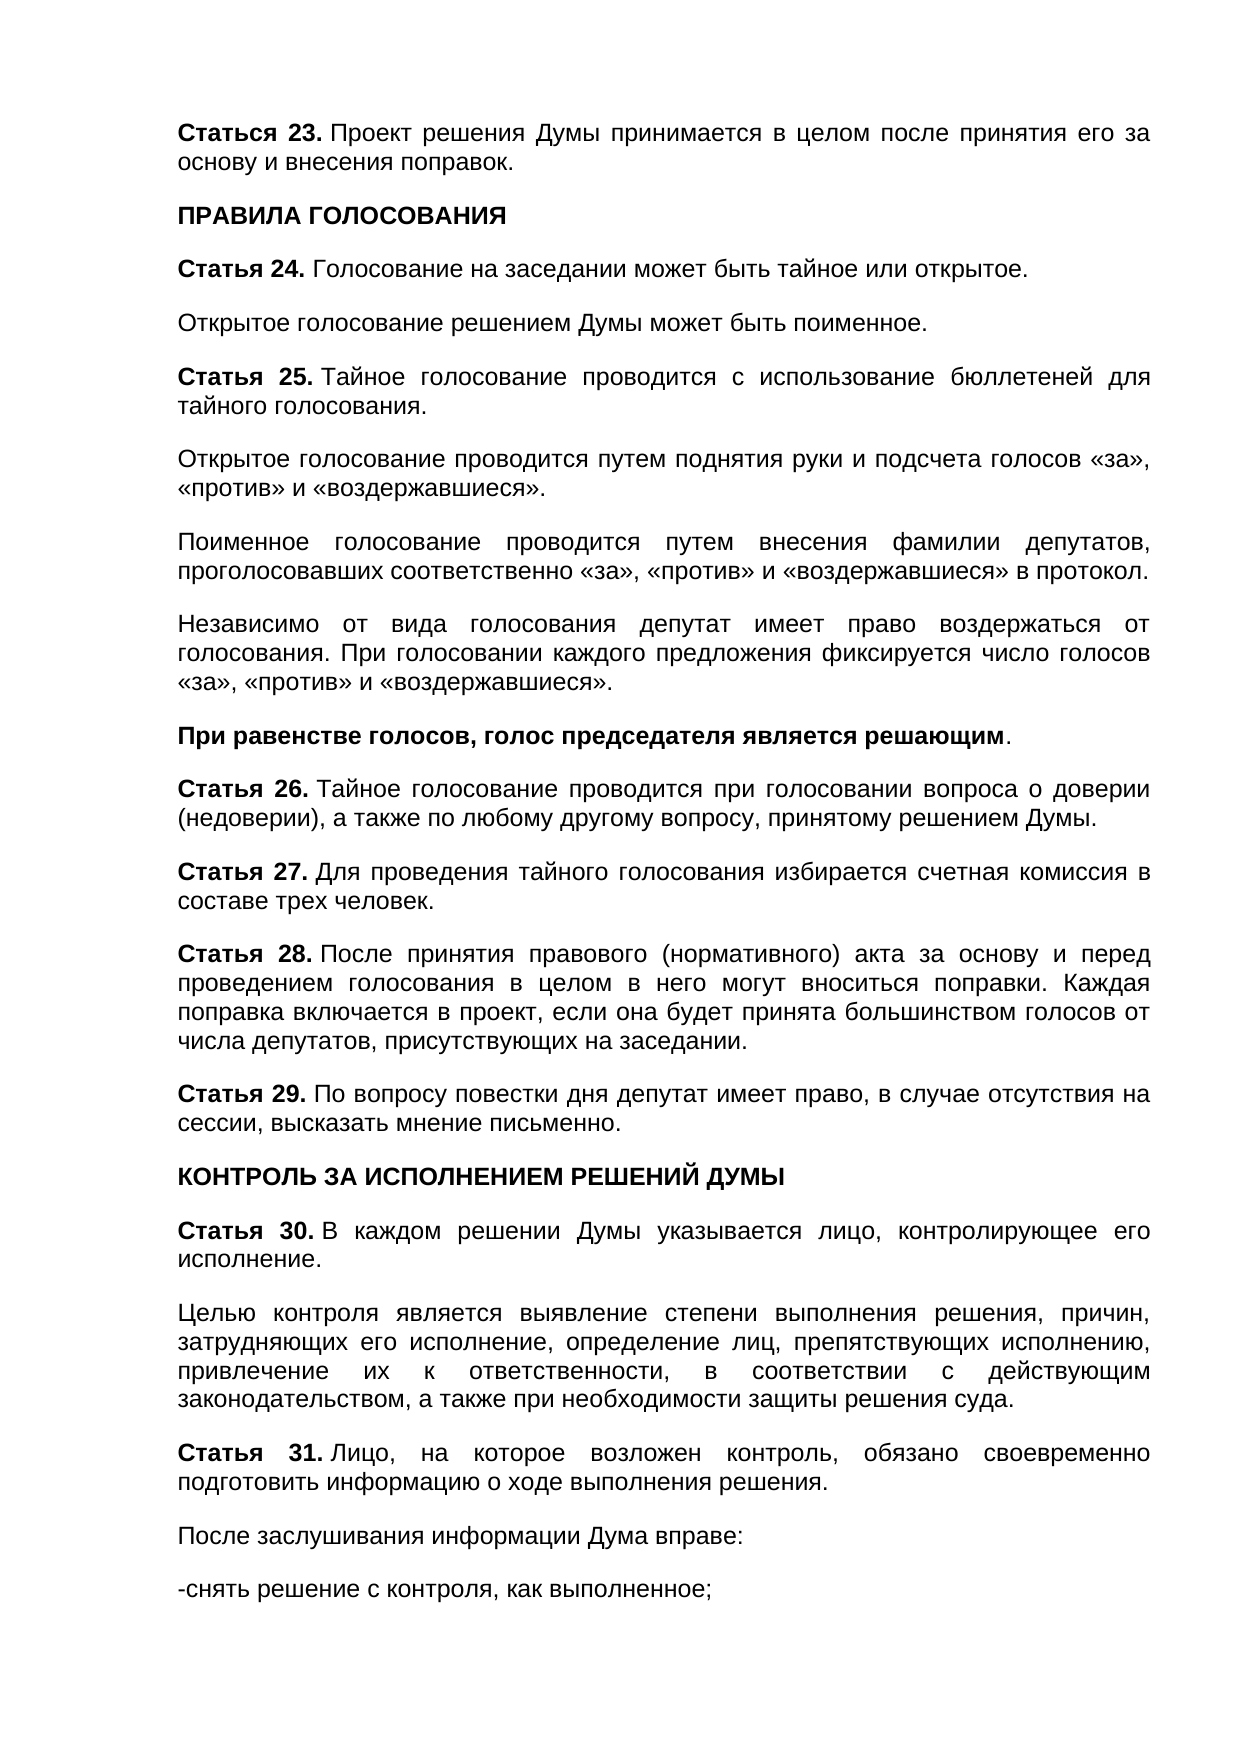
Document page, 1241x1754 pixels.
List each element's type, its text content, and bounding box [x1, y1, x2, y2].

text Статься 23. Проект решения Думы принимается в целом после принятия его за основу и внесения поправок. [177, 118, 1152, 176]
text Статья 25. Тайное голосование проводится с использование бюллетеней для тайного голосования. [177, 362, 1152, 419]
text Статья 31. Лицо, на которое возложен контроль, обязано своевременно подготовить информацию о ходе выполнения решения. [177, 1438, 1152, 1496]
text Открытое голосование решением Думы может быть поименное. [177, 308, 1152, 337]
text Статья 26. Тайное голосование проводится при голосовании вопроса о доверии (недоверии), а также по любому другому вопросу, принятому решением Думы. [177, 774, 1152, 832]
text Статья 24. Голосование на заседании может быть тайное или открытое. [177, 254, 1152, 283]
text ПРАВИЛА ГОЛОСОВАНИЯ [177, 201, 1152, 229]
text Независимо от вида голосования депутат имеет право воздержаться от голосования. При голосовании каждого предложения фиксируется число голосов «за», «против» и «воздержавшиеся». [177, 609, 1152, 696]
text Целью контроля является выявление степени выполнения решения, причин, затрудняющих его исполнение, определение лиц, препятствующих исполнению, привлечение их к ответственности, в соответствии с действующим законодательством, а также при необходимости защиты решения суда. [177, 1298, 1152, 1413]
text Статья 28. После принятия правового (нормативного) акта за основу и перед проведением голосования в целом в него могут вноситься поправки. Каждая поправка включается в проект, если она будет принята большинством голосов от числа депутатов, присутствующих на заседании. [177, 939, 1152, 1054]
text Статья 29. По вопросу повестки дня депутат имеет право, в случае отсутствия на сессии, высказать мнение письменно. [177, 1079, 1152, 1137]
text Статья 30. В каждом решении Думы указывается лицо, контролирующее его исполнение. [177, 1216, 1152, 1273]
text КОНТРОЛЬ ЗА ИСПОЛНЕНИЕМ РЕШЕНИЙ ДУМЫ [177, 1162, 1152, 1191]
text Открытое голосование проводится путем поднятия руки и подсчета голосов «за», «против» и «воздержавшиеся». [177, 444, 1152, 502]
text Статья 27. Для проведения тайного голосования избирается счетная комиссия в составе трех человек. [177, 857, 1152, 914]
text -снять решение с контроля, как выполненное; [177, 1574, 1152, 1603]
text При равенстве голосов, голос председателя является решающим. [177, 721, 1152, 749]
text После заслушивания информации Дума вправе: [177, 1521, 1152, 1549]
text Поименное голосование проводится путем внесения фамилии депутатов, проголосовавших соответственно «за», «против» и «воздержавшиеся» в протокол. [177, 527, 1152, 584]
